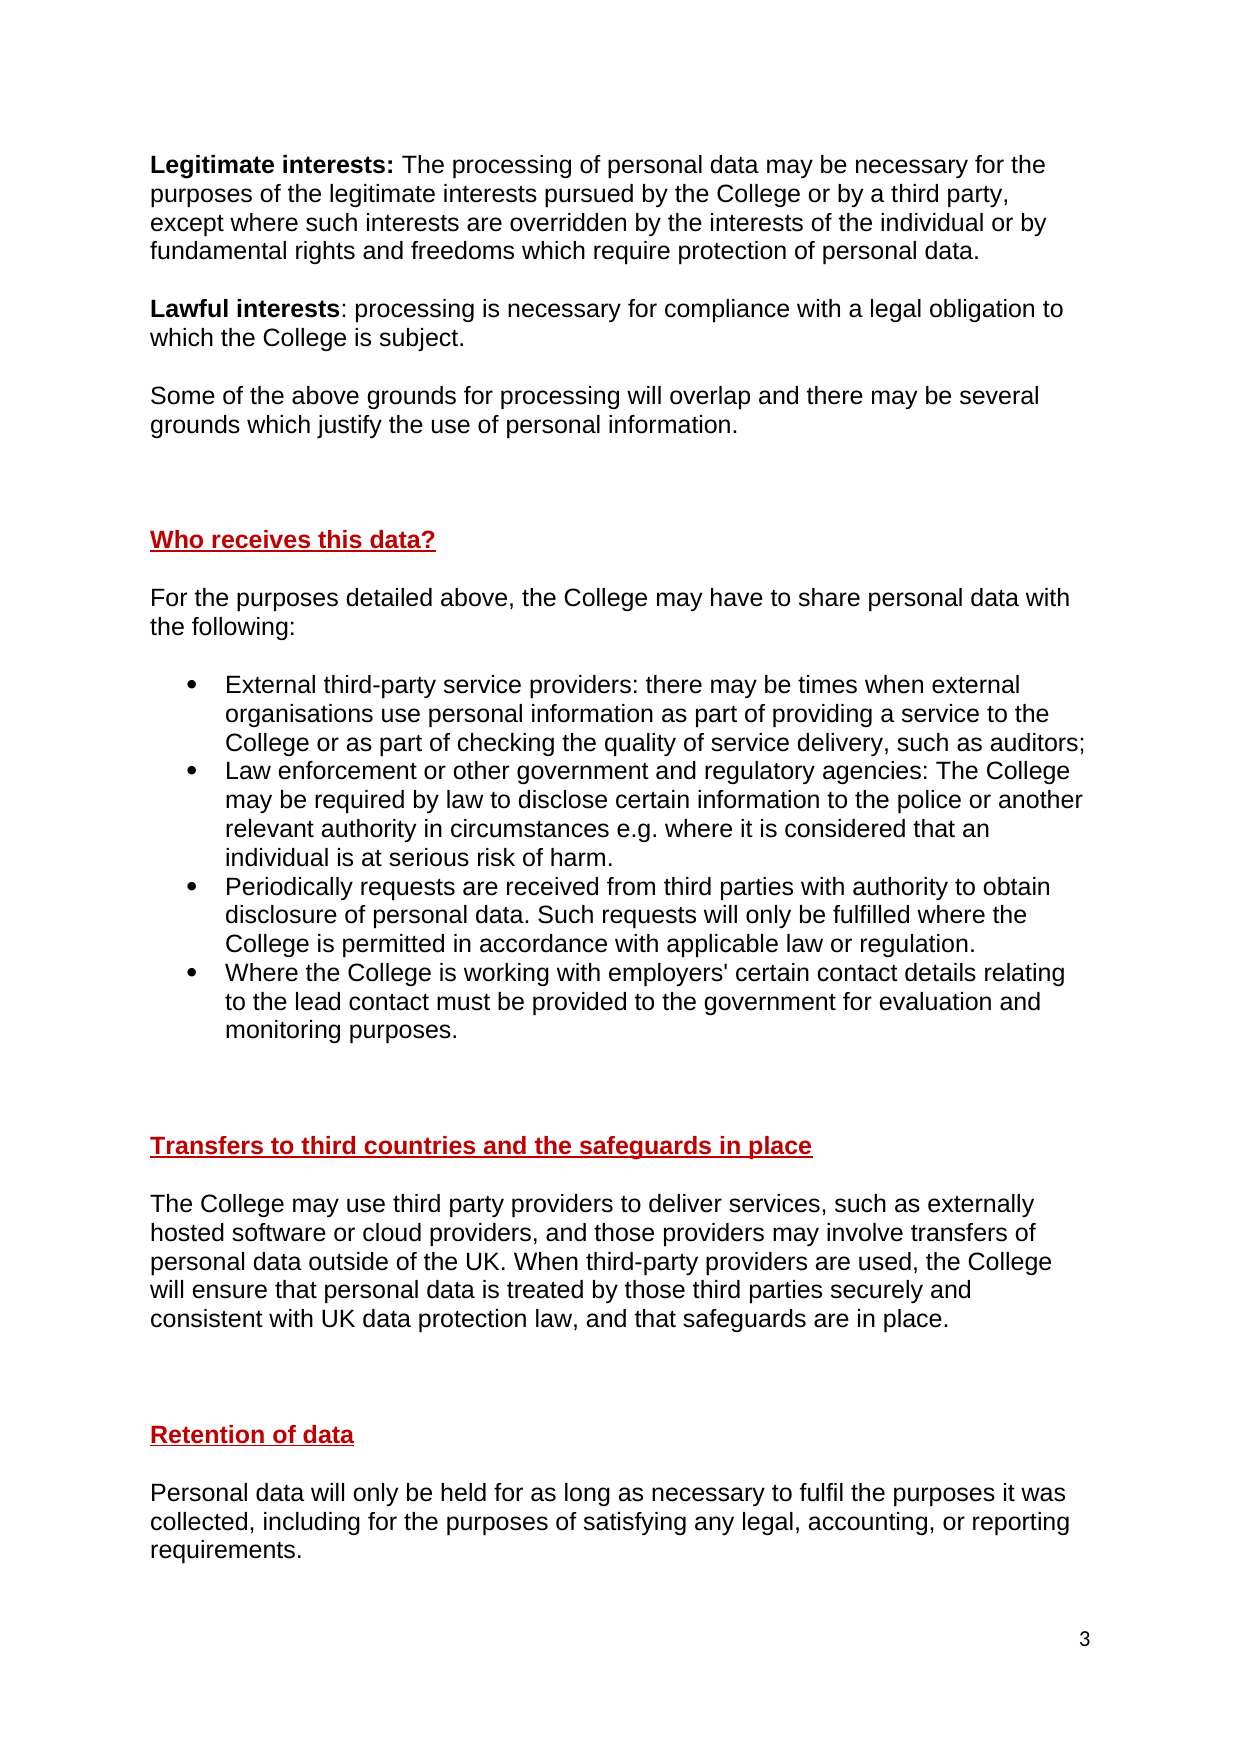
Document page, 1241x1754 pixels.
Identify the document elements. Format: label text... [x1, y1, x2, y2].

text Some of the above grounds for processing will overlap and there may be several grounds which justify the use of personal information. [150, 381, 1090, 438]
text Legitimate interests: The processing of personal data may be necessary for the purposes of the legitimate interests pursued by the College or by a third party, except where such interests are overridden by the interests of the individual or by fundamental rights and freedoms which require protection of personal data. [150, 150, 1090, 265]
list External third-party service providers: there may be times when external organisations use personal information as part of providing a service to the College or as part of checking the quality of service delivery, such as auditors; [187, 670, 1090, 756]
list Law enforcement or other government and regulatory agencies: The College may be required by law to disclose certain information to the police or another relevant authority in circumstances e.g. where it is considered that an individual is at serious risk of harm. [187, 756, 1090, 871]
text For the purposes detailed above, the College may have to share personal data with the following: [150, 583, 1090, 641]
list Periodically requests are received from third parties with authority to obtain disclosure of personal data. Such requests will only be fulfilled where the College is permitted in accordance with applicable law or regulation. [187, 871, 1090, 958]
text Who receives this data? [150, 525, 1090, 554]
text Lawful interests: processing is necessary for compliance with a legal obligation to which the College is subject. [150, 294, 1090, 352]
text Personal data will only be held for as long as necessary to fulfil the purposes it was collected, including for the purposes of satisfying any legal, accounting, or reporting requirements. [150, 1478, 1090, 1564]
text The College may use third party providers to deliver services, such as externally hosted software or cloud providers, and those providers may involve transfers of personal data outside of the UK. When third-party providers are used, the College will ensure that personal data is treated by those third parties securely and consistent with UK data protection law, and that safeguards are in place. [150, 1189, 1090, 1333]
text Transfers to third countries and the safeguards in place [150, 1131, 1090, 1160]
text Retention of data [150, 1420, 1090, 1449]
list Where the College is working with employers' certain contact details relating to the lead contact must be provided to the government for evaluation and monitoring purposes. [187, 958, 1090, 1044]
